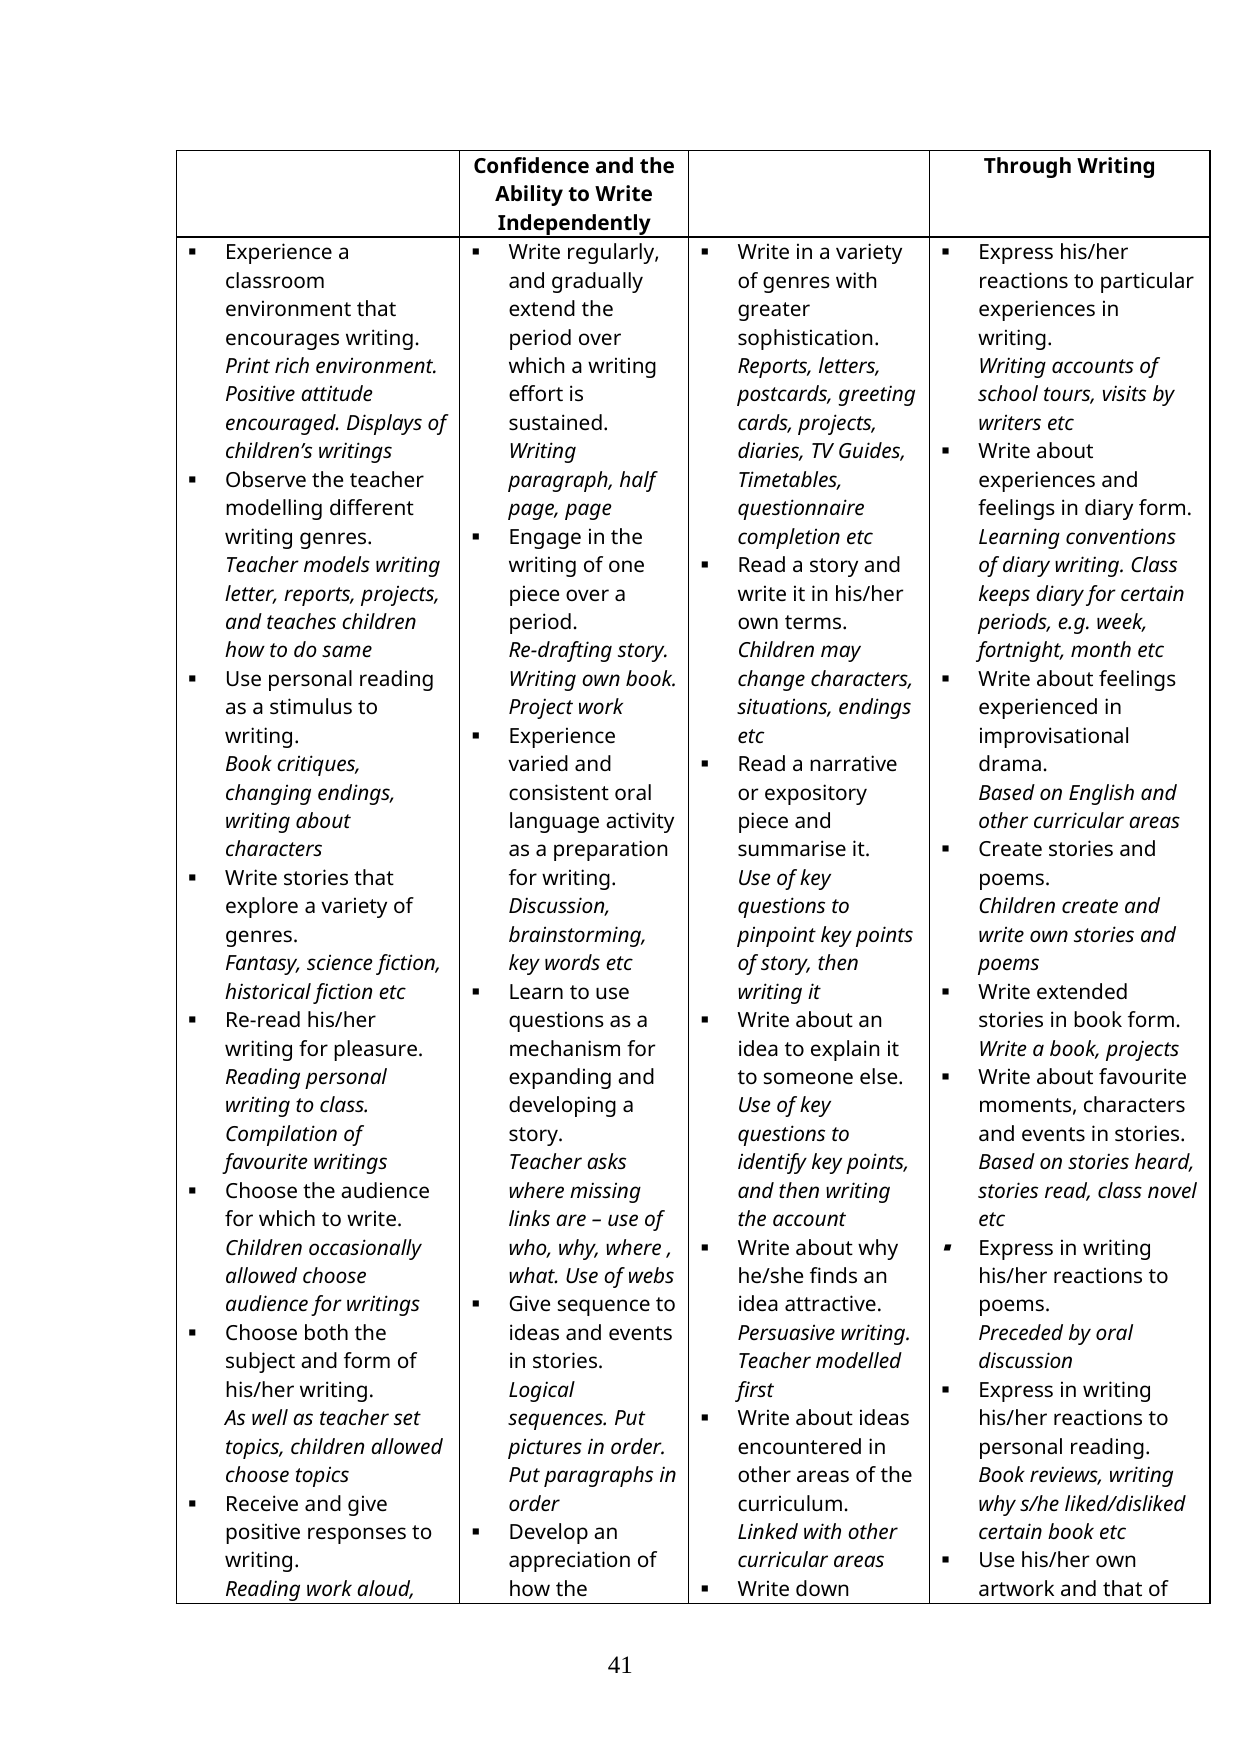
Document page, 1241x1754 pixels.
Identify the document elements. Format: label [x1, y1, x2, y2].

table_cell [930, 238, 1209, 1602]
table_header [930, 151, 1209, 236]
table_cell [689, 238, 929, 1602]
table_cell [177, 238, 459, 1602]
table_header [177, 151, 459, 236]
table_header [689, 151, 929, 236]
table_cell [460, 238, 688, 1602]
table_header [460, 151, 688, 236]
